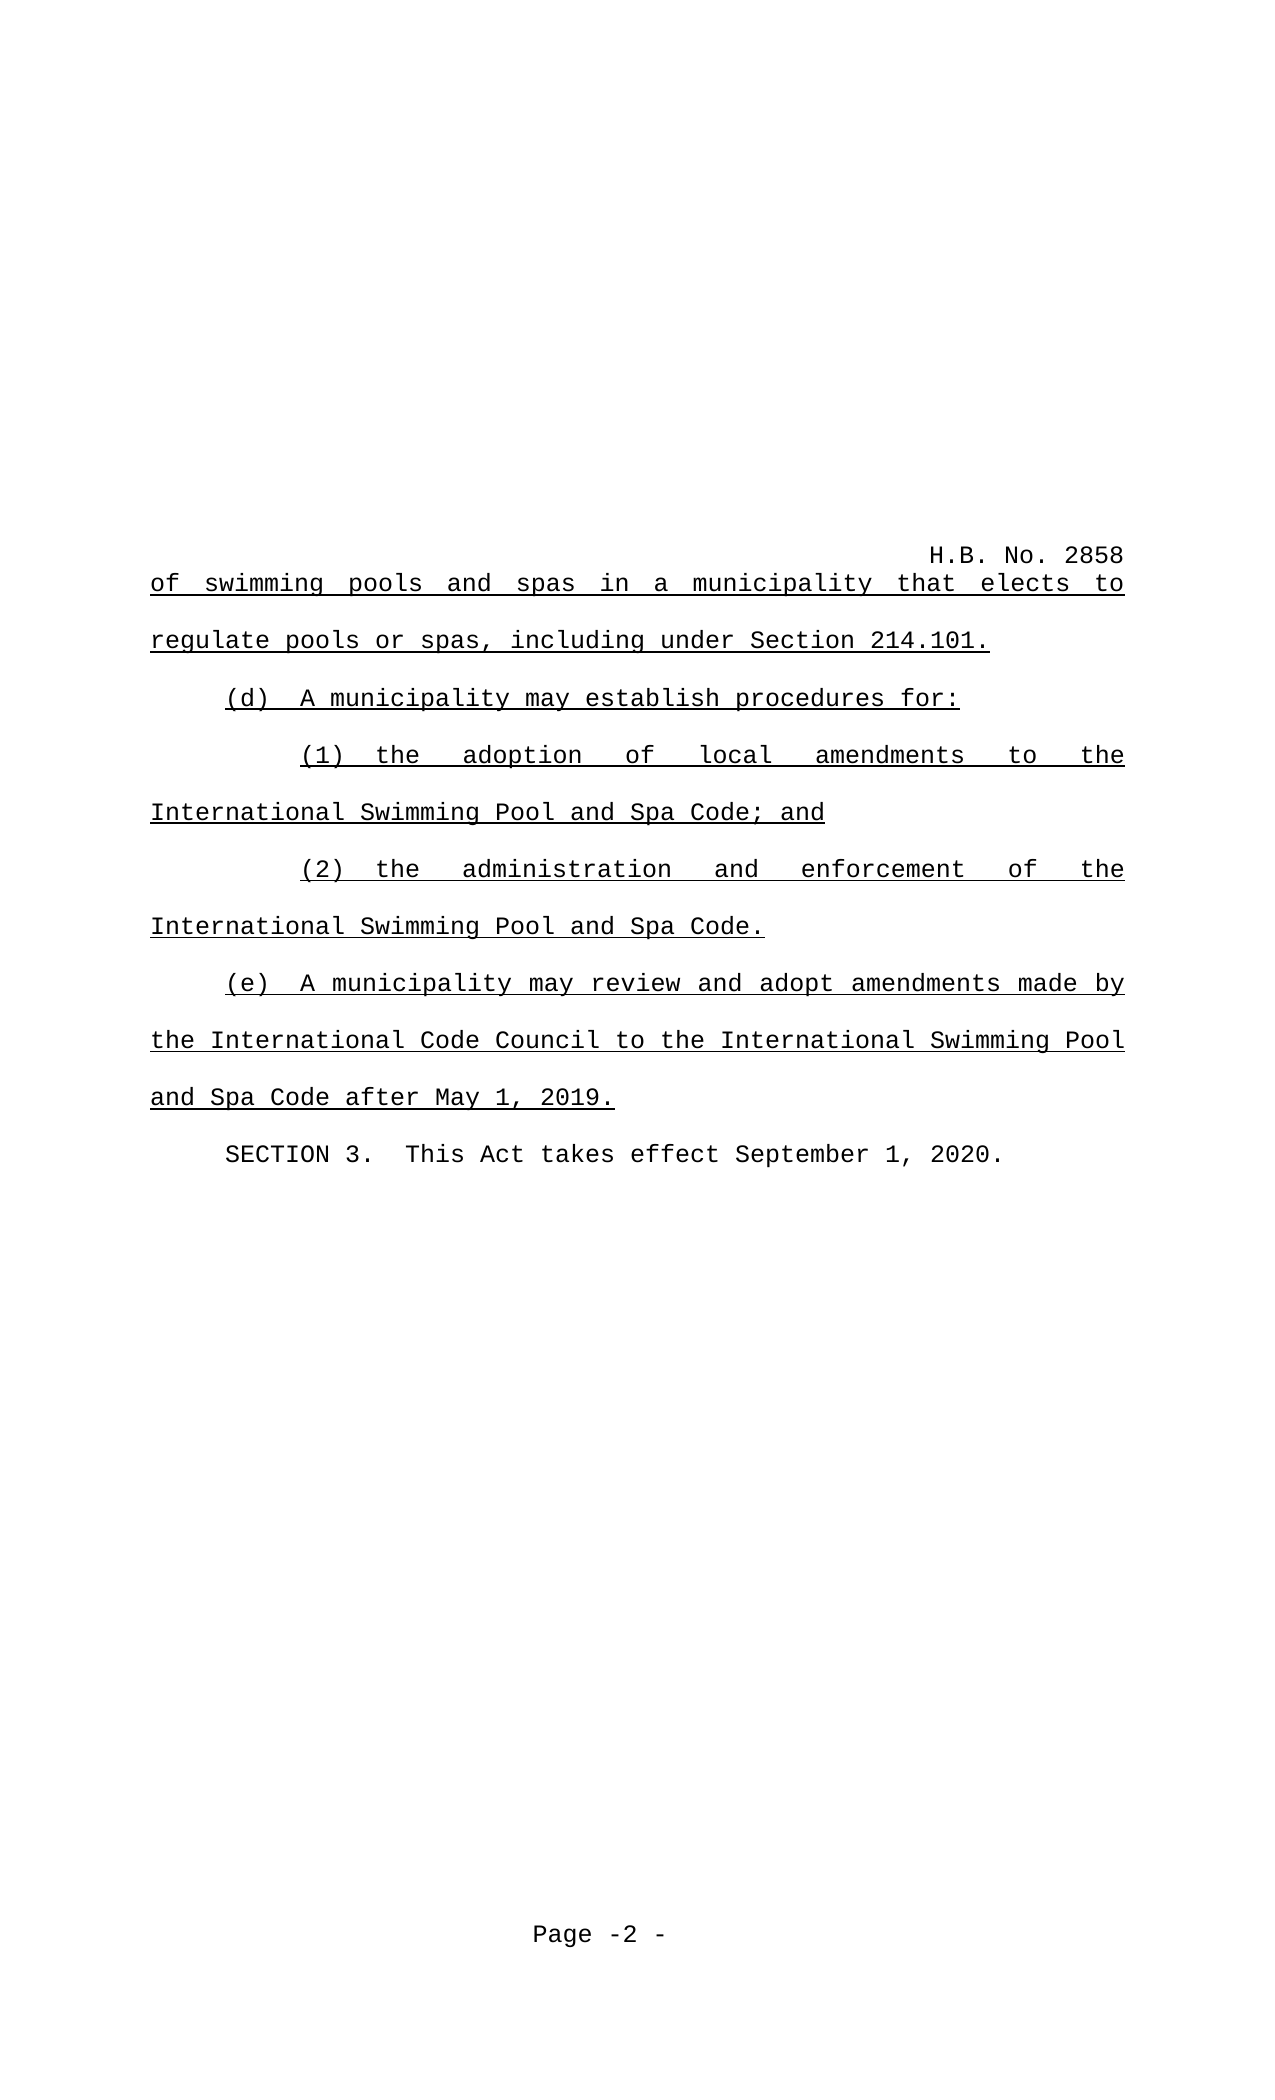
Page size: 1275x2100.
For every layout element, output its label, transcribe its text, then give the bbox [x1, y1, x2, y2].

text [150, 571, 1125, 594]
text (1) the adoption of local amendments to the International Swimming Pool and Spa Code; and [150, 742, 1125, 828]
text (e) A municipality may review and adopt amendments made by the International Code Council to the International Swimming Pool and Spa Code after May 1, 2019. [150, 970, 1125, 1051]
text (2) the administration and enforcement of the International Swimming Pool and Spa Code. [150, 856, 1125, 942]
text (d) A municipality may establish procedures for: [150, 685, 1125, 713]
text SECTION 3. This Act takes effect September 1, 2020. [150, 1142, 1125, 1170]
text (e) A municipality may review and adopt amendments made by the International Code Council to the International Swimming Pool and Spa Code after May 1, 2019. [150, 1052, 1125, 1113]
